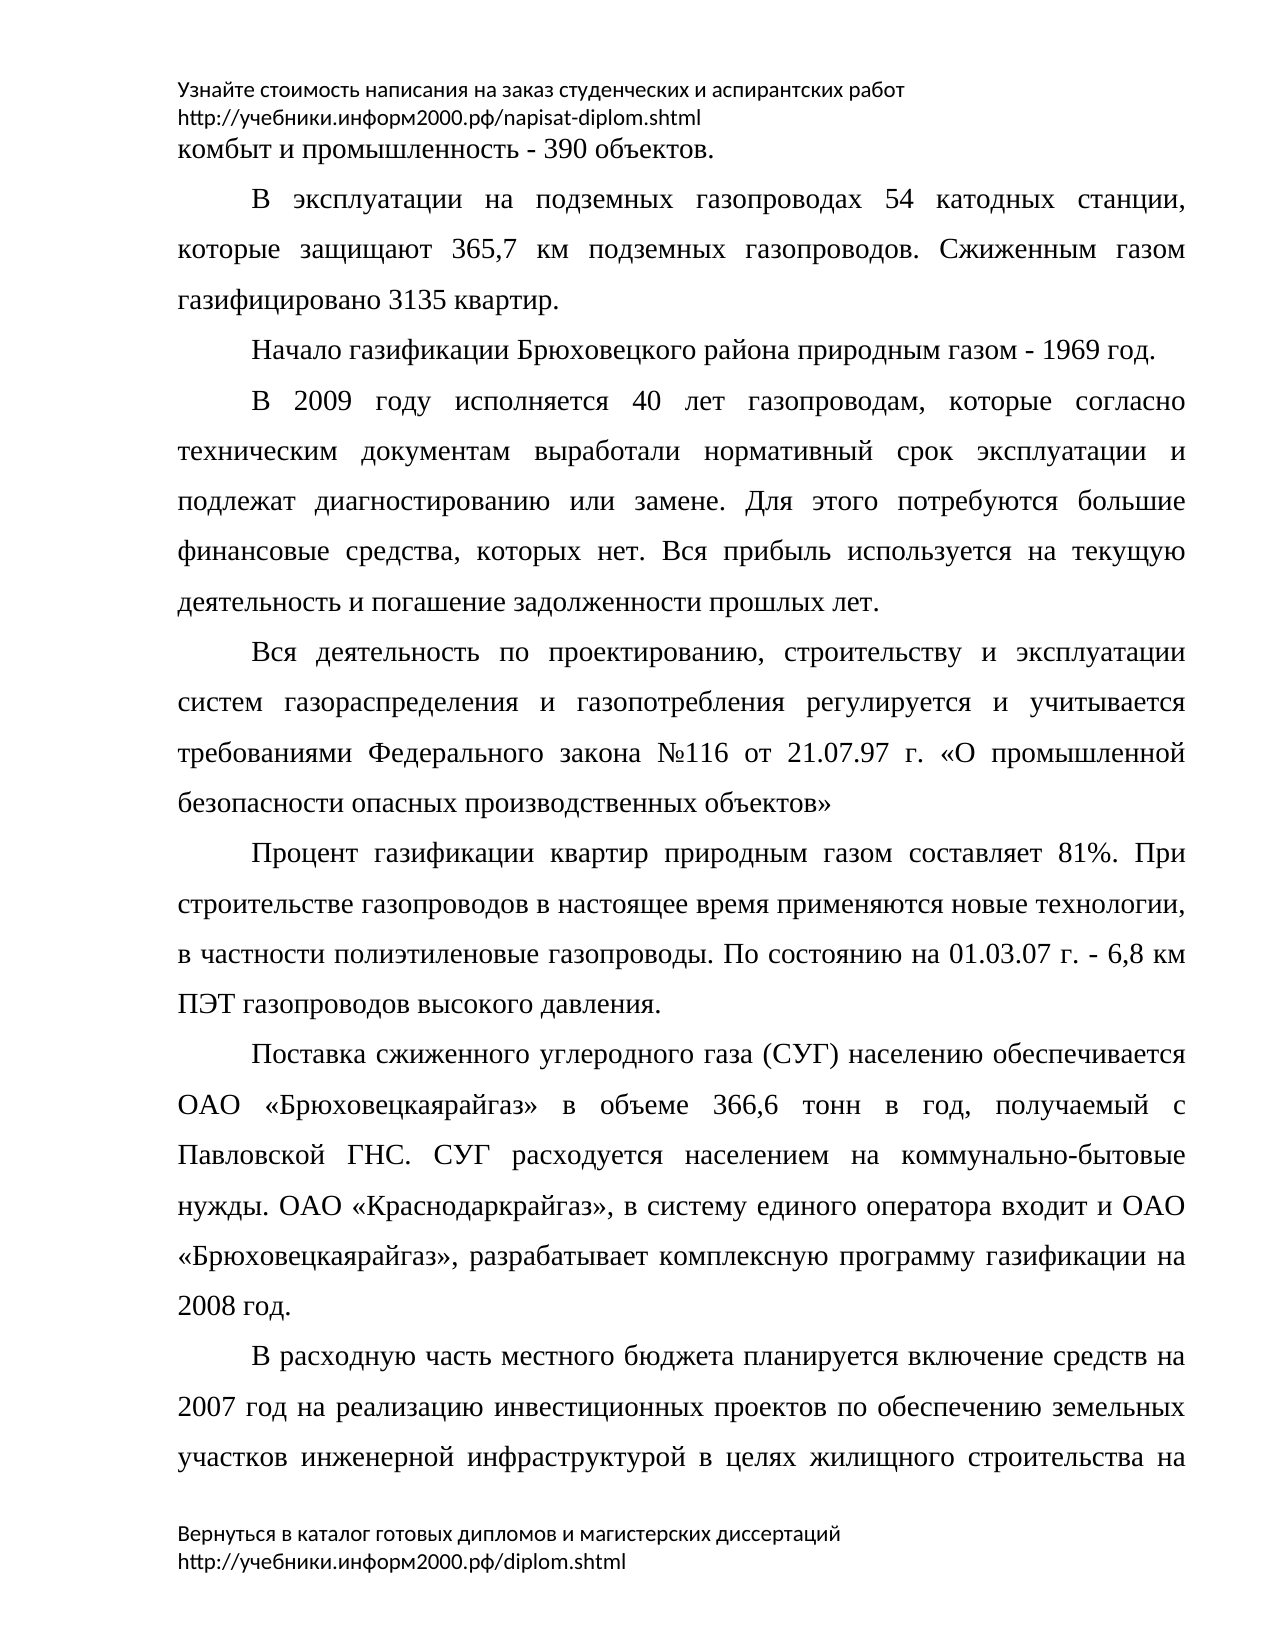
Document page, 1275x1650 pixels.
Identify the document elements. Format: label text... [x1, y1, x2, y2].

text Вся деятельность по проектированию, строительству и эксплуатации систем газораспределения и газопотребления регулируется и учитывается требованиями Федерального закона №116 от 21.07.97 г. «О промышленной безопасности опасных производственных объектов» [177, 634, 1186, 819]
text В 2009 году исполняется 40 лет газопроводам, которые согласно техническим документам выработали нормативный срок эксплуатации и подлежат диагностированию или замене. Для этого потребуются большие финансовые средства, которых нет. Вся прибыль используется на текущую деятельность и погашение задолженности прошлых лет. [177, 383, 1186, 617]
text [177, 131, 1186, 164]
text Поставка сжиженного углеродного газа (СУГ) населению обеспечивается ОАО «Брюховецкаярайгаз» в объеме 366,6 тонн в год, получаемый с Павловской ГНС. СУГ расходуется населением на коммунально-бытовые нужды. ОАО «Краснодаркрайгаз», в систему единого оператора входит и ОАО «Брюховецкаярайгаз», разрабатывает комплексную программу газификации на 2008 год. [177, 1037, 1186, 1322]
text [177, 1338, 1186, 1473]
text Процент газификации квартир природным газом составляет 81%. При строительстве газопроводов в настоящее время применяются новые технологии, в частности полиэтиленовые газопроводы. По состоянию на 01.03.07 г. - 6,8 км ПЭТ газопроводов высокого давления. [177, 835, 1186, 1020]
text Начало газификации Брюховецкого района природным газом - 1969 год. [177, 332, 1186, 366]
text В эксплуатации на подземных газопроводах 54 катодных станции, которые защищают 365,7 км подземных газопроводов. Сжиженным газом газифицировано 3135 квартир. [177, 181, 1186, 316]
